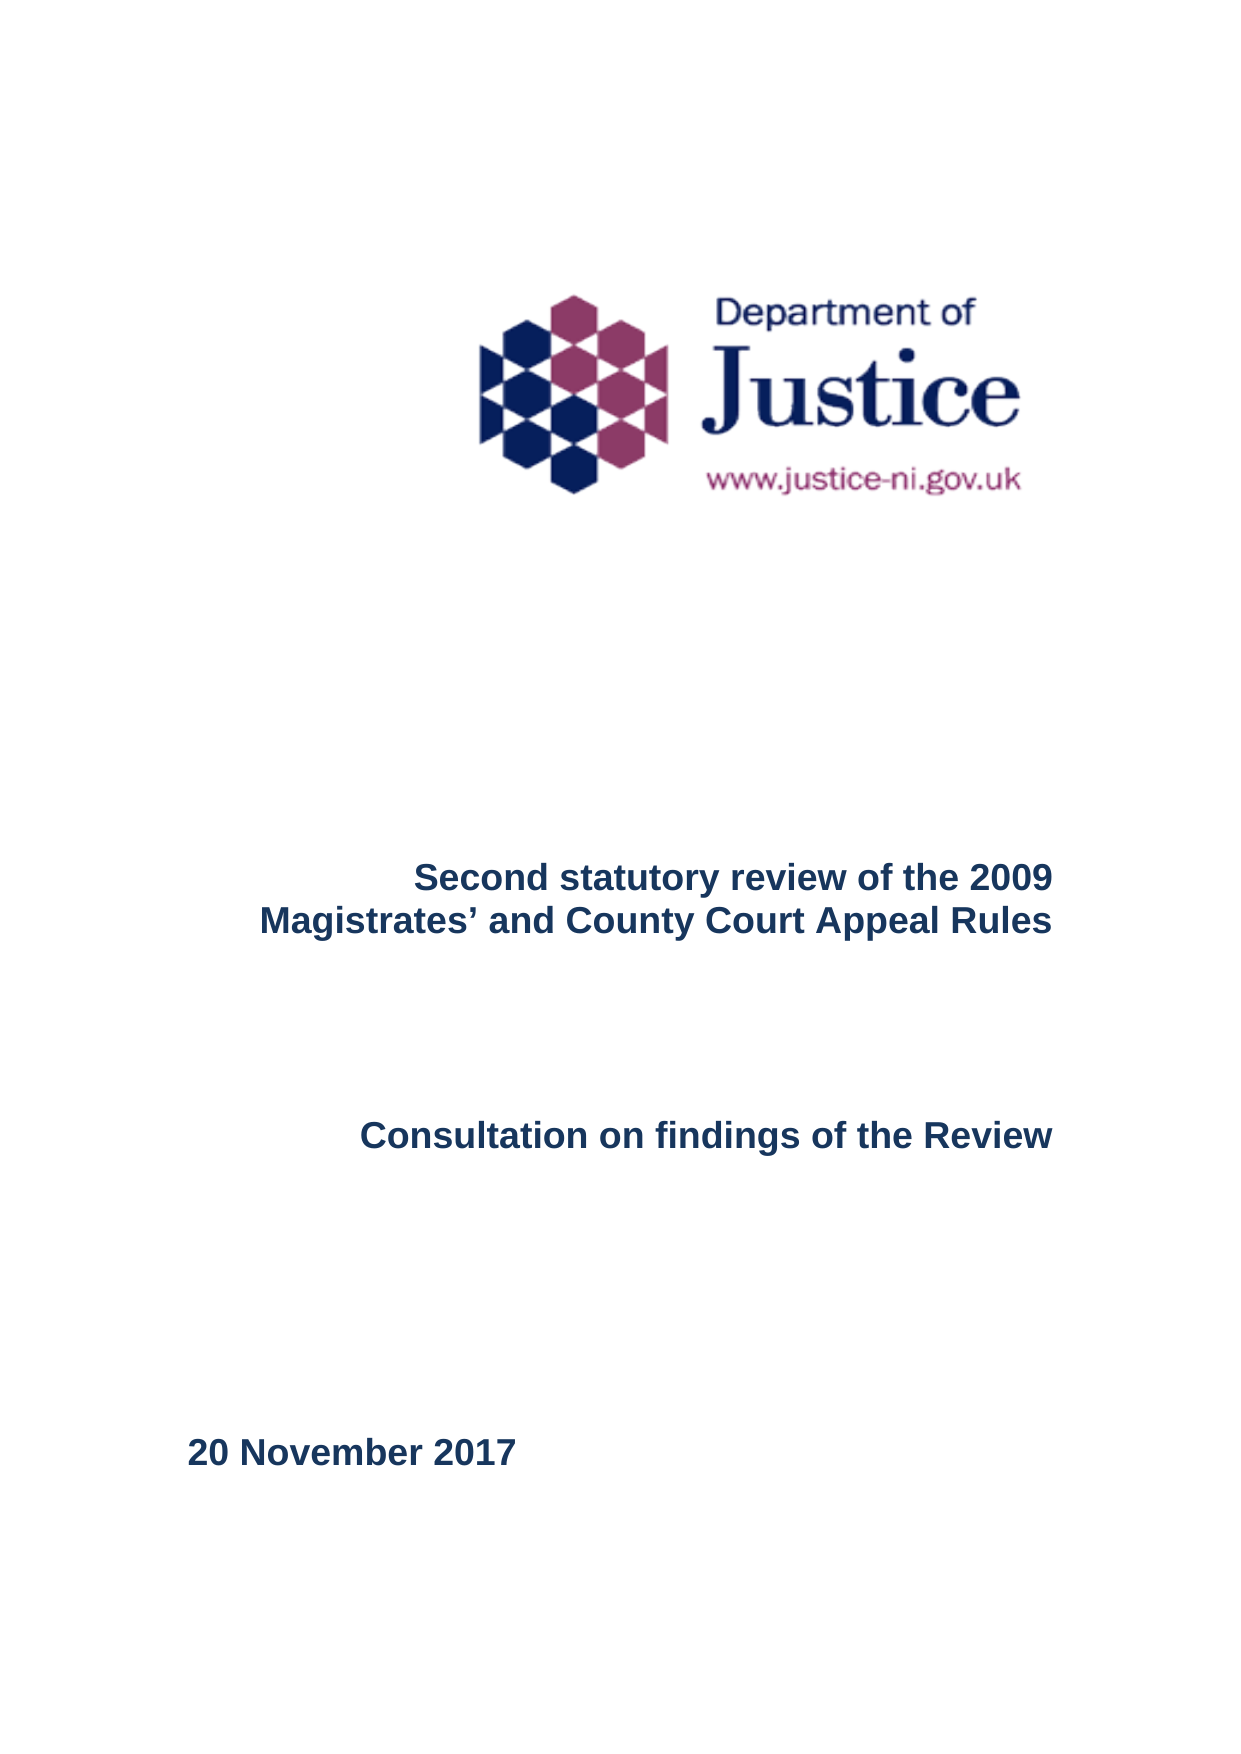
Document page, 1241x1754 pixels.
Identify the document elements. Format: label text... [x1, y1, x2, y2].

text 20 November 2017 [187, 1430, 1053, 1473]
text Consultation on findings of the Review [187, 1114, 1053, 1157]
picture [446, 265, 1054, 525]
text Second statutory review of the 2009 Magistrates’ and County Court Appeal Rules [187, 855, 1053, 941]
